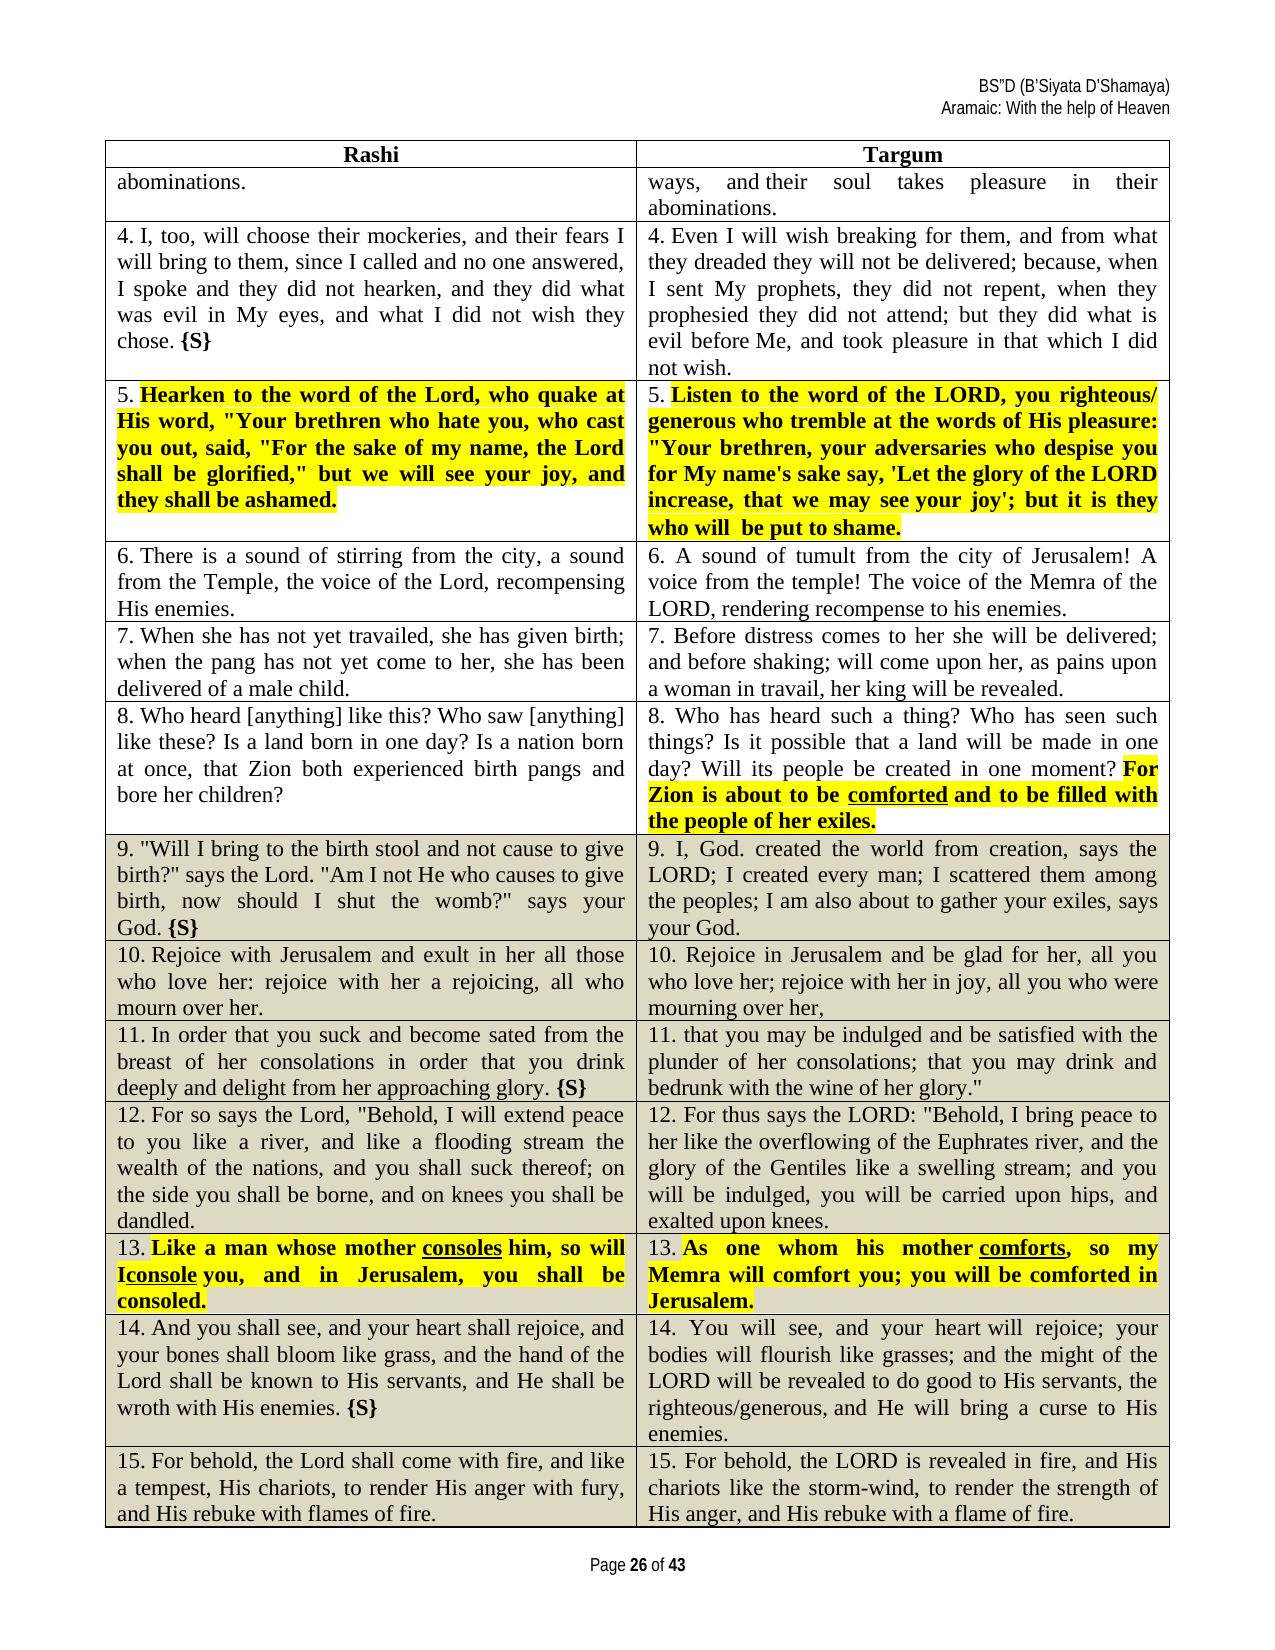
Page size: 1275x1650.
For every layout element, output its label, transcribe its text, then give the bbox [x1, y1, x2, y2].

table_cell 11. that you may be indulged and be satisfied with the plunder of her consolations; that you may drink and be‎drunk with the wine of her glory." [637, 1021, 1169, 1101]
table_cell 8. Who heard [anything] like this? Who saw [anything] like these? Is a land born in one day? Is a nation born at once, that Zion both experienced birth pangs and bore her children? [106, 702, 636, 834]
table_cell 11. In order that you suck and become sated from the breast of her consolations in order that you drink deeply and delight from her approaching glory. {S} [106, 1021, 636, 1101]
table_cell 14. And you shall see, and your heart shall rejoice, and your bones shall bloom like grass, and the hand of the Lord shall be known to His servants, and He shall be wroth with His enemies. {S} [106, 1315, 636, 1446]
table_header Rashi [106, 141, 636, 167]
table_cell 14. You will see, and your heart ‎will rejoice; your bodies will flourish like grasses; and the might of the LORD will be revealed to do good to His servants, the righteous/generous, ‎and He will bring a curse to His enemies. [637, 1315, 1169, 1446]
table_cell 12. For thus says the LORD: "Behold, I bring peace to her like the overflowing of the Euphrates river, ‎and the glory of the Gentiles like a swelling stream; and you will be indulged, you will be carried upon hips, and exalted upon knees. [637, 1102, 1169, 1233]
table_cell 15. For behold, the Lord shall come with fire, and like a tempest, His chariots, to render His anger with fury, and His rebuke with flames of fire. [106, 1447, 636, 1526]
table_cell 6. A sound of tumult from the city of Jerusalem! A voice from the temple! The voice of the Memra of the LORD, rendering recompense to his ‎enemies. [637, 542, 1169, 621]
table_cell 7. Before distress comes to her she will be delivered; and before shaking; will come upon her, as pains upon a woman in ‎travail, her king will be revealed. [637, 622, 1169, 701]
table_cell 10. Rejoice in Jerusalem and be glad for her, all you who love her; rejoice with her in joy, all you who ‎were mourning over her, [637, 941, 1169, 1020]
table_cell 9. I, God. created the world from creation, says the LORD; I created every man; I scattered them among the peoples; I am also about to ‎gather your exiles, says your God. [637, 835, 1169, 940]
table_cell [106, 168, 636, 221]
table_cell 12. For so says the Lord, "Behold, I will extend peace to you like a river, and like a flooding stream the wealth of the nations, and you shall suck thereof; on the side you shall be borne, and on knees you shall be dandled. [106, 1102, 636, 1233]
table_cell 10. Rejoice with Jerusalem and exult in her all those who love her: rejoice with her a rejoicing, all who mourn over her. [106, 941, 636, 1020]
table_cell 5. Listen to the word of the LORD, you righteous/ generous who tremble at the words of His ‎pleasure: "Your brethren, your adversaries who despise you for My name's sake say, 'Let the glory of the LORD increase, that we may see ‎your joy'; but it is they who will ‎ be put to shame.‎ [637, 381, 1169, 541]
table_cell 13. Like a man whose mother consoles him, so will Iconsole you, and in Jerusalem, you shall be consoled. [207, 1234, 636, 1313]
table_cell 6. There is a sound of stirring from the city, a sound from the Temple, the voice of the Lord, recompensing His enemies. [106, 542, 636, 621]
table_header Targum [637, 141, 1169, 167]
table_cell 5. Hearken to the word of the Lord, who quake at His word, "Your brethren who hate you, who cast you out, said, "For the sake of my name, the Lord shall be glorified," but we will see your joy, and they shall be ashamed. [106, 381, 636, 541]
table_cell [637, 168, 1169, 221]
table_cell 13. As one whom his mother comforts, so my Memra will comfort you; you will be comforted in Jerusalem. [754, 1234, 1169, 1313]
table_cell 9. "Will I bring to the birth stool and not cause to give birth?" says the Lord. "Am I not He who causes to give birth, now should I shut the womb?" says your God. {S} [106, 835, 636, 940]
table_cell 8. Who has heard such a thing? Who has seen such things? Is it possible that a land will be made in ‎one day? Will its people be created in one moment? For Zion is about to be comforted and to be filled with the people of her exiles. [637, 702, 1169, 834]
table_cell 15. For behold, the LORD is revealed in fire, and His chariots like the storm-wind, to render the ‎strength of His anger, and His rebuke with a flame of fire. [637, 1447, 1169, 1526]
table_cell 7. When she has not yet travailed, she has given birth; when the pang has not yet come to her, she has been delivered of a male child. [106, 622, 636, 701]
table_cell 4. I, too, will choose their mockeries, and their fears I will bring to them, since I called and no one answered, I spoke and they did not hearken, and they did what was evil in My eyes, and what I did not wish they chose. {S} [106, 222, 636, 380]
table_cell 4. Even I will wish breaking for them, and from what they dreaded they will not be ‎delivered; because, when I sent My prophets, they did not repent, when they prophesied they did not attend; but they did what is evil before ‎Me, and took pleasure in that which I did not wish. [637, 222, 1169, 380]
